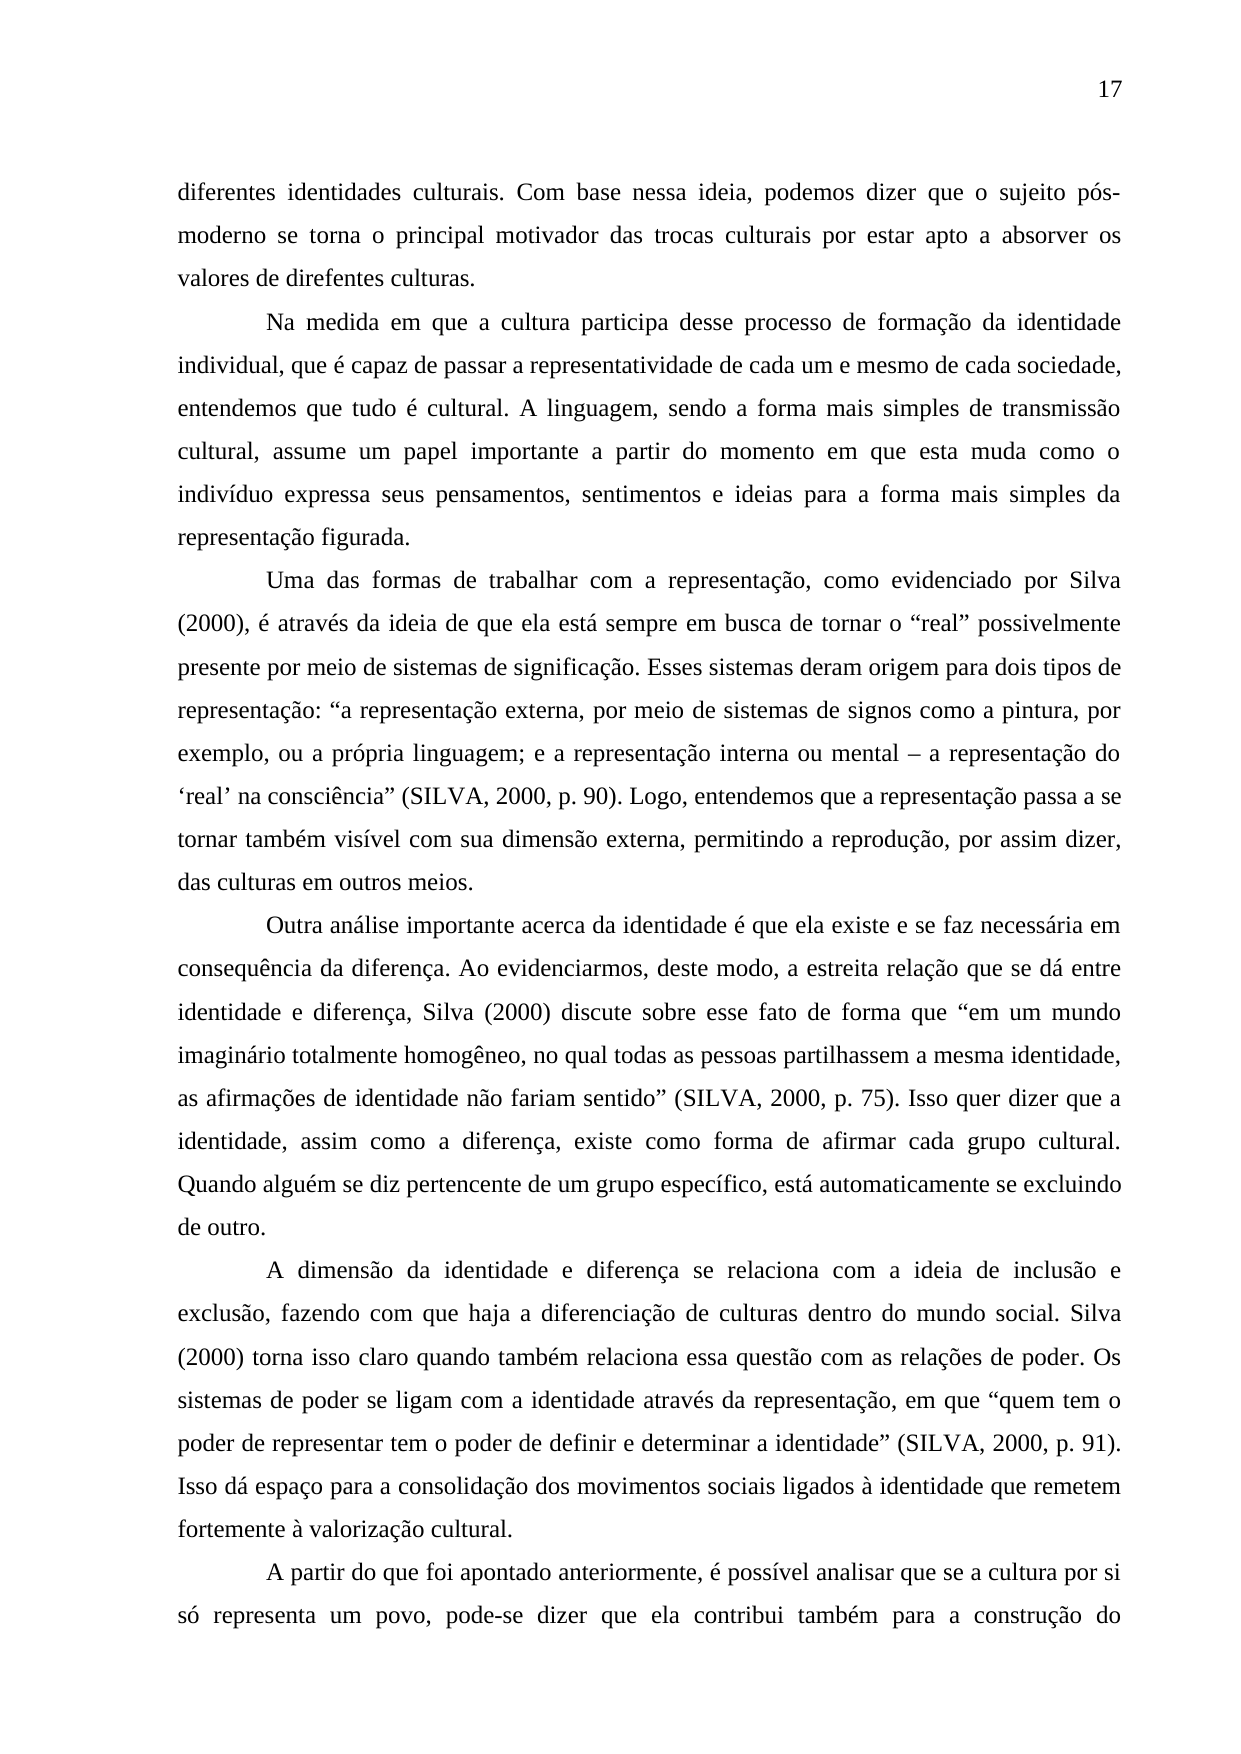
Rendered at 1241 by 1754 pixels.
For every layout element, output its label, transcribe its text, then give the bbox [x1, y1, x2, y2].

text Outra análise importante acerca da identidade é que ela existe e se faz necessária em consequência da diferença. Ao evidenciarmos, deste modo, a estreita relação que se dá entre identidade e diferença, Silva (2000) discute sobre esse fato de forma que “em um mundo imaginário totalmente homogêneo, no qual todas as pessoas partilhassem a mesma identidade, as afirmações de identidade não fariam sentido” (SILVA, 2000, p. 75). Isso quer dizer que a identidade, assim como a diferença, existe como forma de afirmar cada grupo cultural. Quando alguém se diz pertencente de um grupo específico, está automaticamente se excluindo de outro. [177, 910, 1122, 1241]
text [177, 177, 1122, 292]
text A dimensão da identidade e diferença se relaciona com a ideia de inclusão e exclusão, fazendo com que haja a diferenciação de culturas dentro do mundo social. Silva (2000) torna isso claro quando também relaciona essa questão com as relações de poder. Os sistemas de poder se ligam com a identidade através da representação, em que “quem tem o poder de representar tem o poder de definir e determinar a identidade” (SILVA, 2000, p. 91). Isso dá espaço para a consolidação dos movimentos sociais ligados à identidade que remetem fortemente à valorização cultural. [177, 1255, 1122, 1543]
text Uma das formas de trabalhar com a representação, como evidenciado por Silva (2000), é através da ideia de que ela está sempre em busca de tornar o “real” possivelmente presente por meio de sistemas de significação. Esses sistemas deram origem para dois tipos de representação: “a representação externa, por meio de sistemas de signos como a pintura, por exemplo, ou a própria linguagem; e a representação interna ou mental – a representação do ‘real’ na consciência” (SILVA, 2000, p. 90). Logo, entendemos que a representação passa a se tornar também visível com sua dimensão externa, permitindo a reprodução, por assim dizer, das culturas em outros meios. [177, 565, 1122, 896]
text Na medida em que a cultura participa desse processo de formação da identidade individual, que é capaz de passar a representatividade de cada um e mesmo de cada sociedade, entendemos que tudo é cultural. A linguagem, sendo a forma mais simples de transmissão cultural, assume um papel importante a partir do momento em que esta muda como o indivíduo expressa seus pensamentos, sentimentos e ideias para a forma mais simples da representação figurada. [177, 307, 1122, 551]
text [177, 1557, 1122, 1629]
